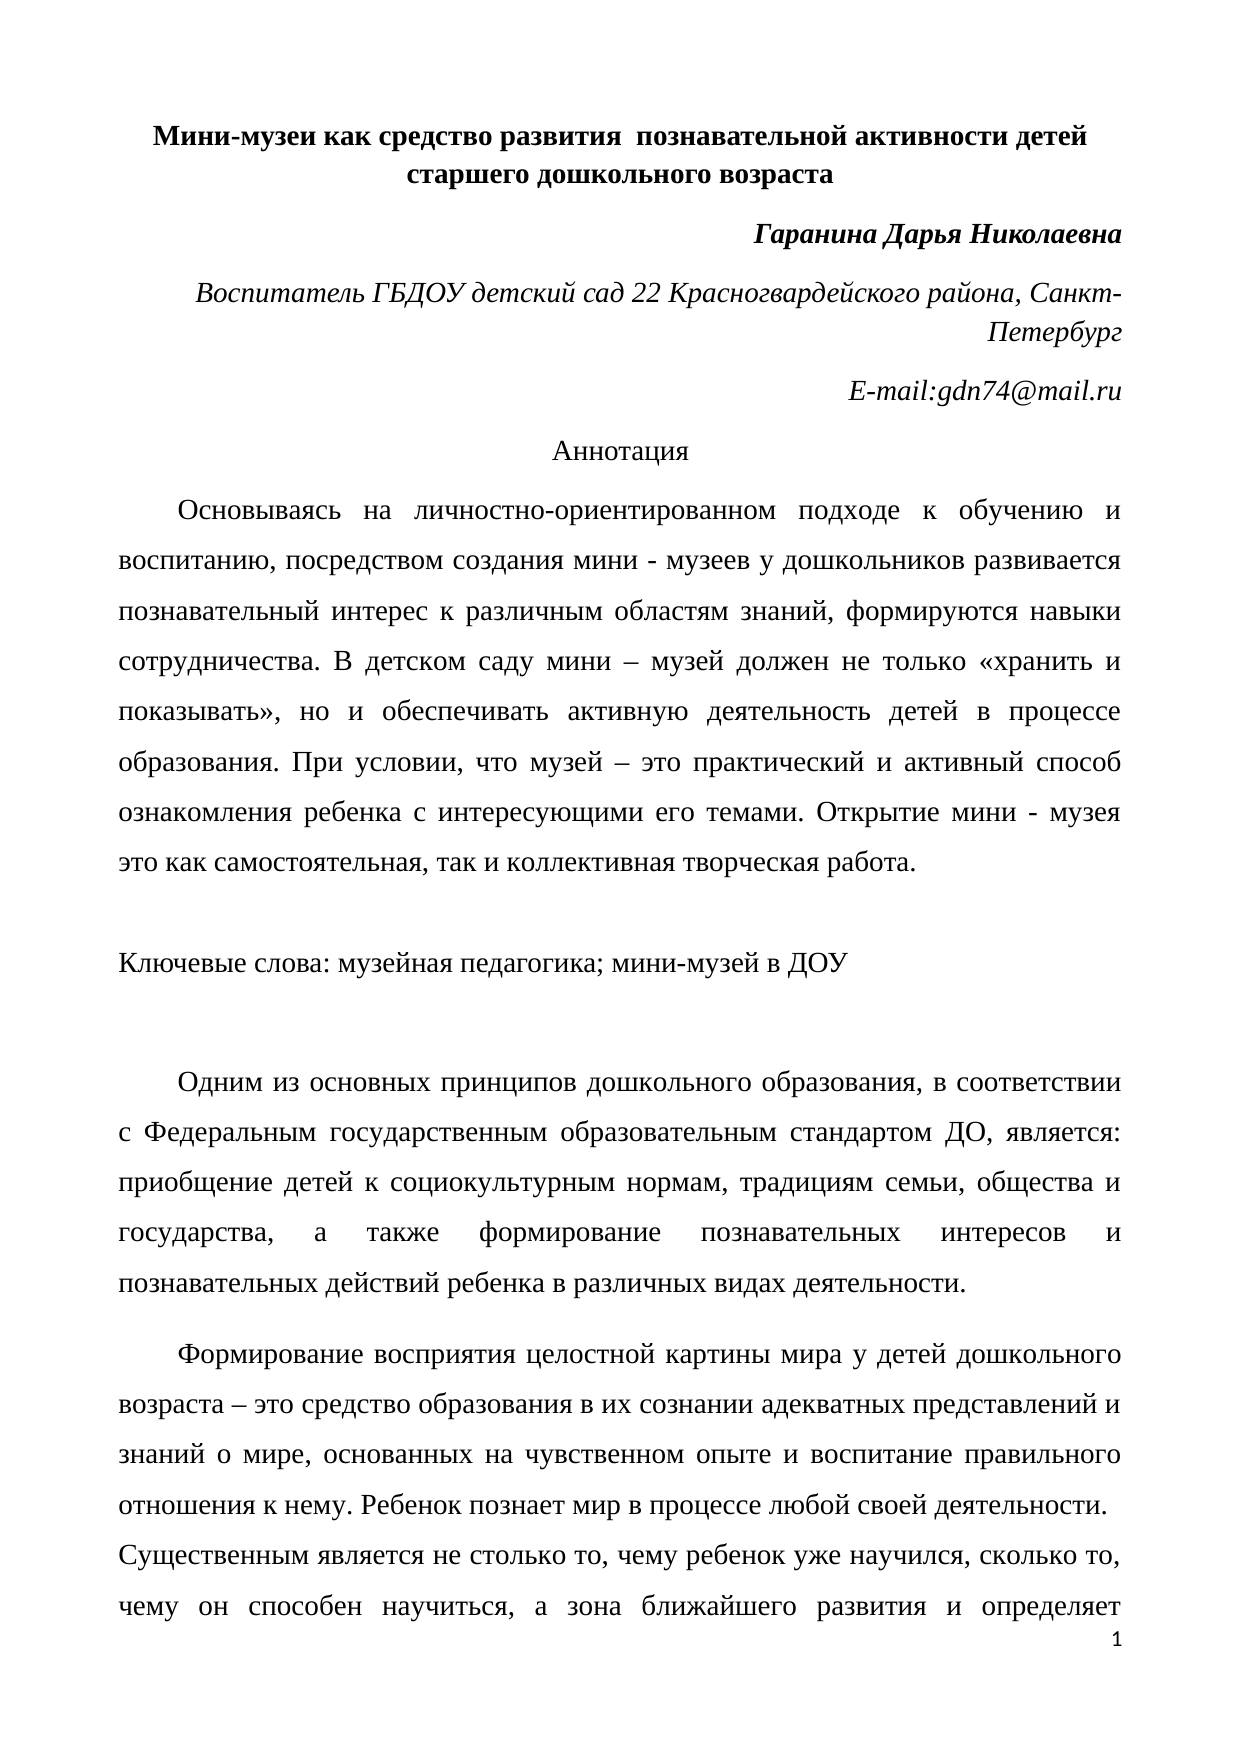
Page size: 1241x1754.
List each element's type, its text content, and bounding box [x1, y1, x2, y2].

text Воспитатель ГБДОУ детский сад 22 Красногвардейского района, Санкт-Петербург [118, 275, 1122, 347]
text Формирование восприятия целостной картины мира у детей дошкольного возраста – это средство образования в их сознании адекватных представлений и знаний о мире, основанных на чувственном опыте и воспитание правильного отношения к нему. Ребенок познает мир в процессе любой своей деятельности. [118, 1336, 1122, 1521]
text Аннотация [118, 433, 1122, 466]
text Гаранина Дарья Николаевна [118, 216, 1122, 249]
text Основываясь на личностно-ориентированном подходе к обучению и воспитанию, посредством создания мини - музеев у дошкольников развивается познавательный интерес к различным областям знаний, формируются навыки сотрудничества. В детском саду мини – музей должен не только «хранить и показывать», но и обеспечивать активную деятельность детей в процессе образования. При условии, что музей – это практический и активный способ ознакомления ребенка с интересующими его темами. Открытие мини - музея это как самостоятельная, так и коллективная творческая работа. [118, 492, 1122, 878]
text Мини-музеи как средство развития познавательной активности детей старшего дошкольного возраста [118, 118, 1122, 190]
text Одним из основных принципов дошкольного образования, в соответствии с Федеральным государственным образовательным стандартом ДО, является: приобщение детей к социокультурным нормам, традициям семьи, общества и государства, а также формирование познавательных интересов и познавательных действий ребенка в различных видах деятельности. [118, 1064, 1122, 1298]
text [118, 1537, 1122, 1621]
text Ключевые слова: музейная педагогика; мини-музей в ДОУ [118, 945, 1122, 978]
text E-mail:gdn74@mail.ru [118, 373, 1122, 407]
